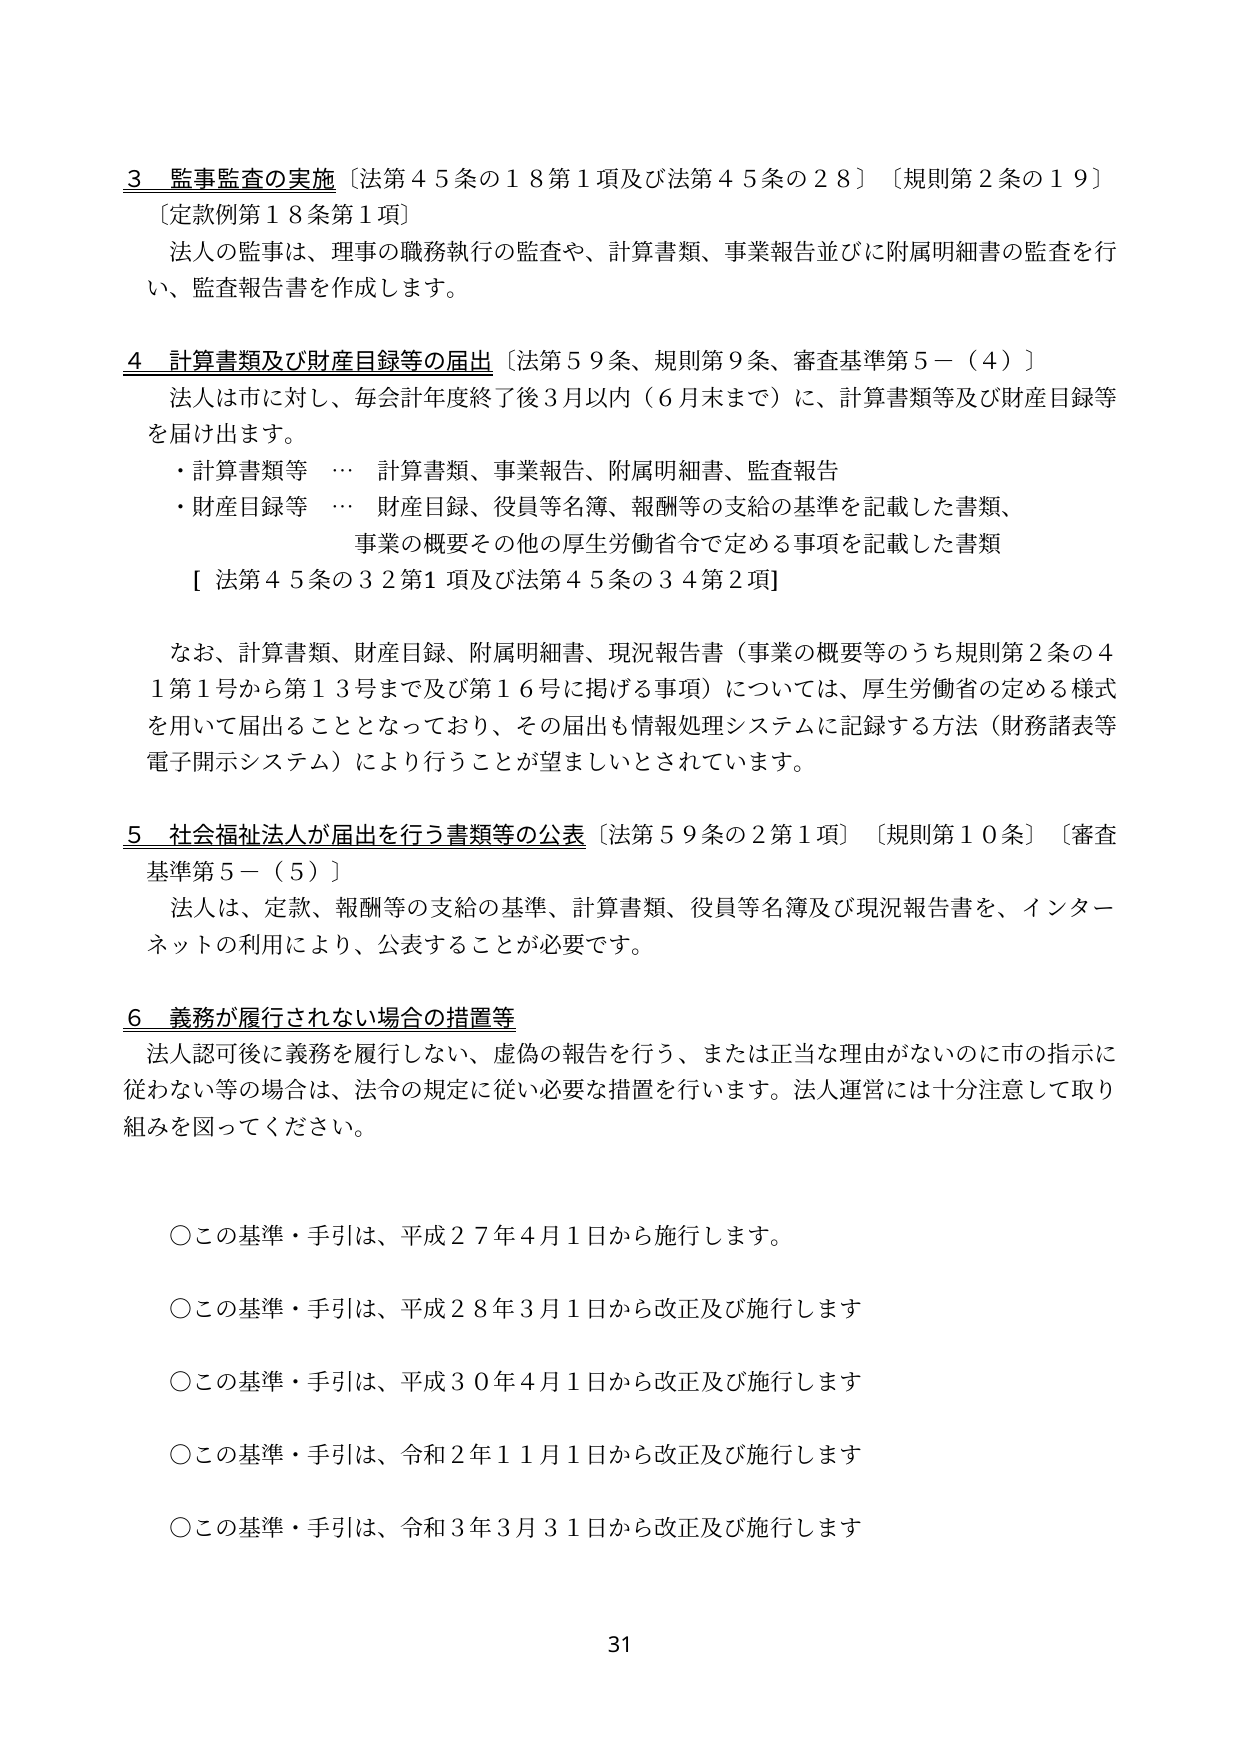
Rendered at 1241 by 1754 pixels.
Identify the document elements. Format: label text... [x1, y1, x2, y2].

text ６ 義務が履行されない場合の措置等 [123, 998, 1117, 1034]
text ３ 監事監査の実施〔法第４５条の１８第１項及び法第４５条の２８〕〔規則第２条の１９〕〔定款例第１８条第１項〕 [123, 159, 1117, 232]
text ○この基準・手引は、平成２７年４月１日から施行します。 [123, 1217, 1117, 1253]
text ○この基準・手引は、平成２８年３月１日から改正及び施行します [123, 1289, 1117, 1326]
text 法人認可後に義務を履行しない、虚偽の報告を行う、または正当な理由がないのに市の指示に従わない等の場合は、法令の規定に従い必要な措置を行います。法人運営には十分注意して取り組みを図ってください。 [123, 1034, 1117, 1144]
text ４ 計算書類及び財産目録等の届出〔法第５９条、規則第９条、審査基準第５－（４）〕 [123, 342, 1117, 378]
text ○この基準・手引は、令和２年１１月１日から改正及び施行します [123, 1435, 1117, 1472]
text なお、計算書類、財産目録、附属明細書、現況報告書（事業の概要等のうち規則第２条の４１第１号から第１３号まで及び第１６号に掲げる事項）については、厚生労働省の定める様式を用いて届出ることとなっており、その届出も情報処理システムに記録する方法（財務諸表等電子開示システム）により行うことが望ましいとされています。 [143, 633, 1117, 779]
text 法人は、定款、報酬等の支給の基準、計算書類、役員等名簿及び現況報告書を、インターネットの利用により、公表することが必要です。 [123, 888, 1117, 961]
text 法人の監事は、理事の職務執行の監査や、計算書類、事業報告並びに附属明細書の監査を行い、監査報告書を作成します。 [123, 232, 1117, 305]
text ・計算書類等 … 計算書類、事業報告、附属明細書、監査報告 [123, 451, 1117, 487]
text ○この基準・手引は、平成３０年４月１日から改正及び施行します [123, 1362, 1117, 1399]
text [法第４５条の３２第1項及び法第４５条の３４第２項] [123, 560, 1117, 597]
text ○この基準・手引は、令和３年３月３１日から改正及び施行します [123, 1508, 1117, 1545]
text ・財産目録等 … 財産目録、役員等名簿、報酬等の支給の基準を記載した書類、 [123, 487, 1117, 524]
text ５ 社会福祉法人が届出を行う書類等の公表〔法第５９条の２第１項〕〔規則第１０条〕〔審査基準第５－（５）〕 [123, 816, 1117, 888]
text 事業の概要その他の厚生労働省令で定める事項を記載した書類 [123, 524, 1117, 560]
text 法人は市に対し、毎会計年度終了後３月以内（６月末まで）に、計算書類等及び財産目録等を届け出ます。 [123, 378, 1117, 451]
